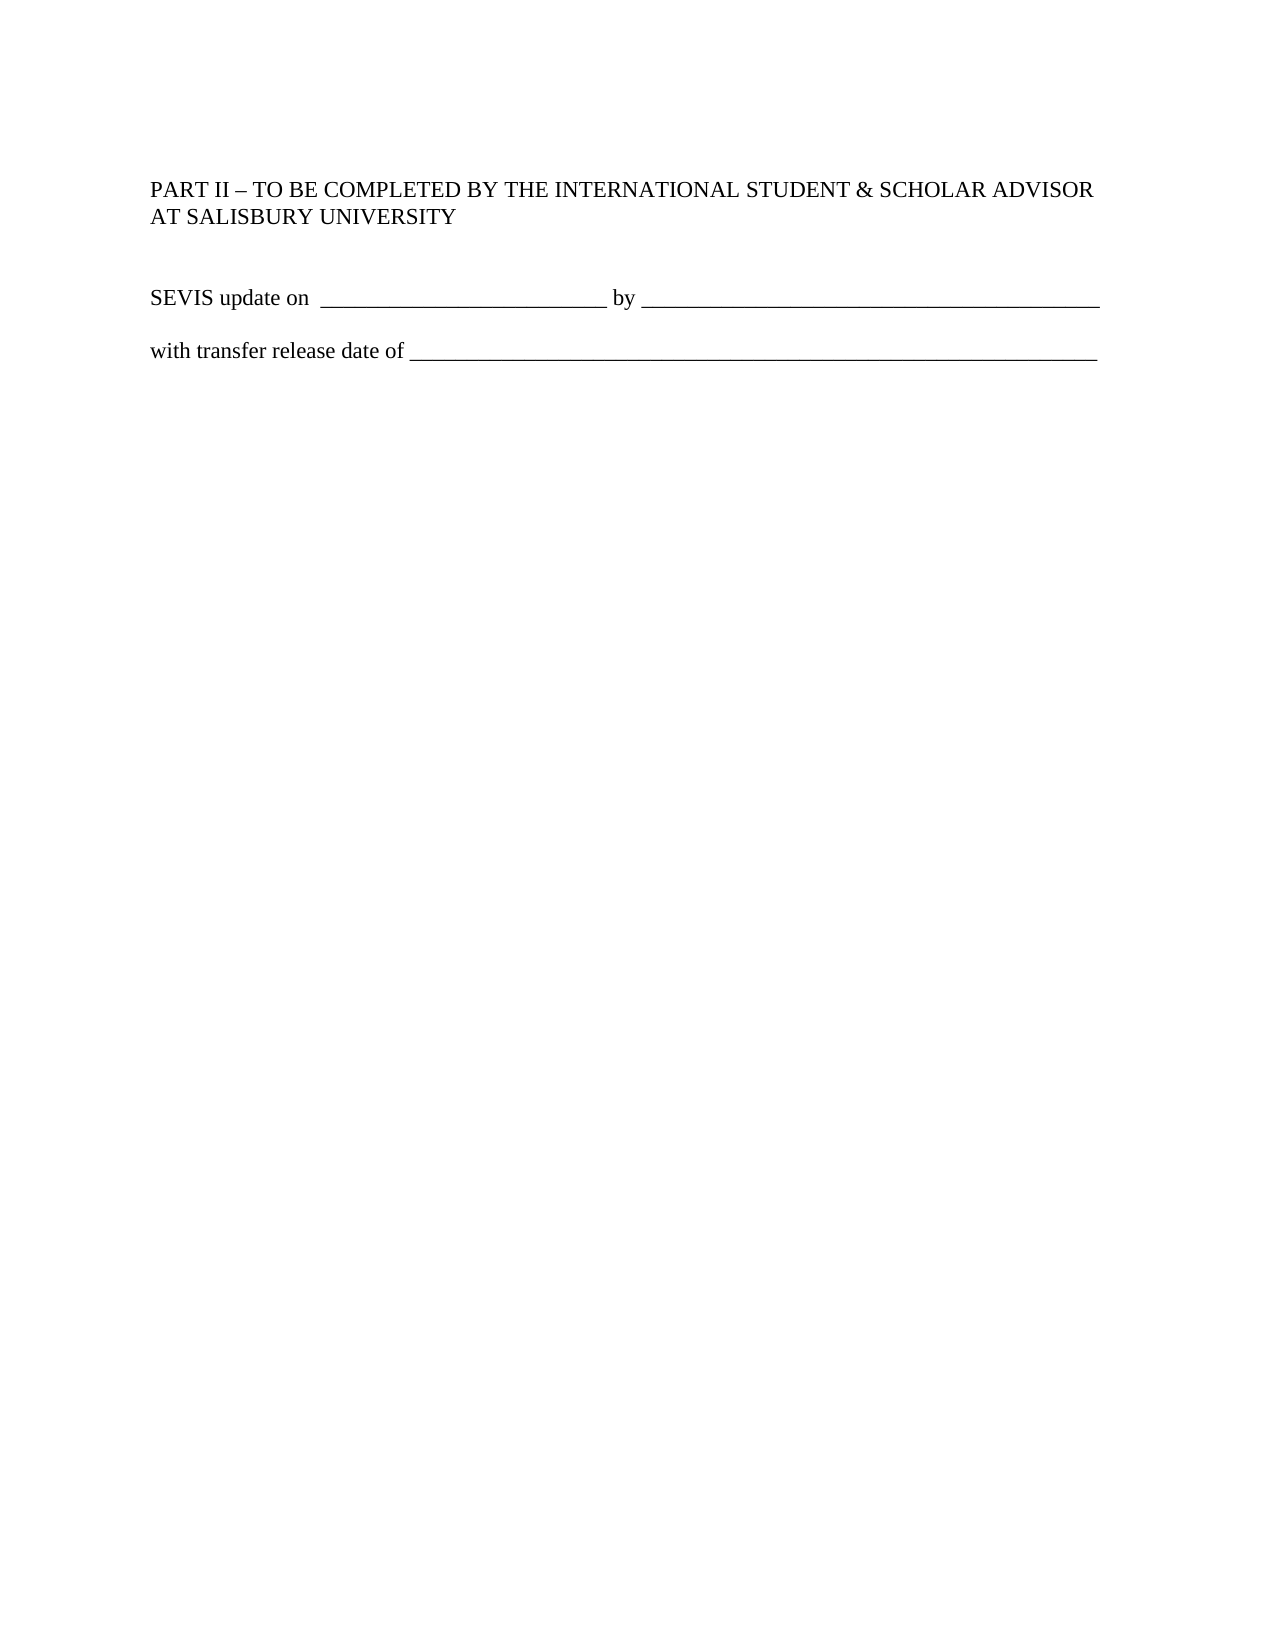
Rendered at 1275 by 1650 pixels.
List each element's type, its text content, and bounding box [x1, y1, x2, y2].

text SEVIS update on _________________________ by ________________________________________ [150, 284, 1125, 311]
text with transfer release date of ____________________________________________________________ [150, 337, 1125, 363]
text PART II – TO BE COMPLETED BY THE INTERNATIONAL STUDENT & SCHOLAR ADVISOR AT SALISBURY UNIVERSITY [150, 176, 1125, 229]
